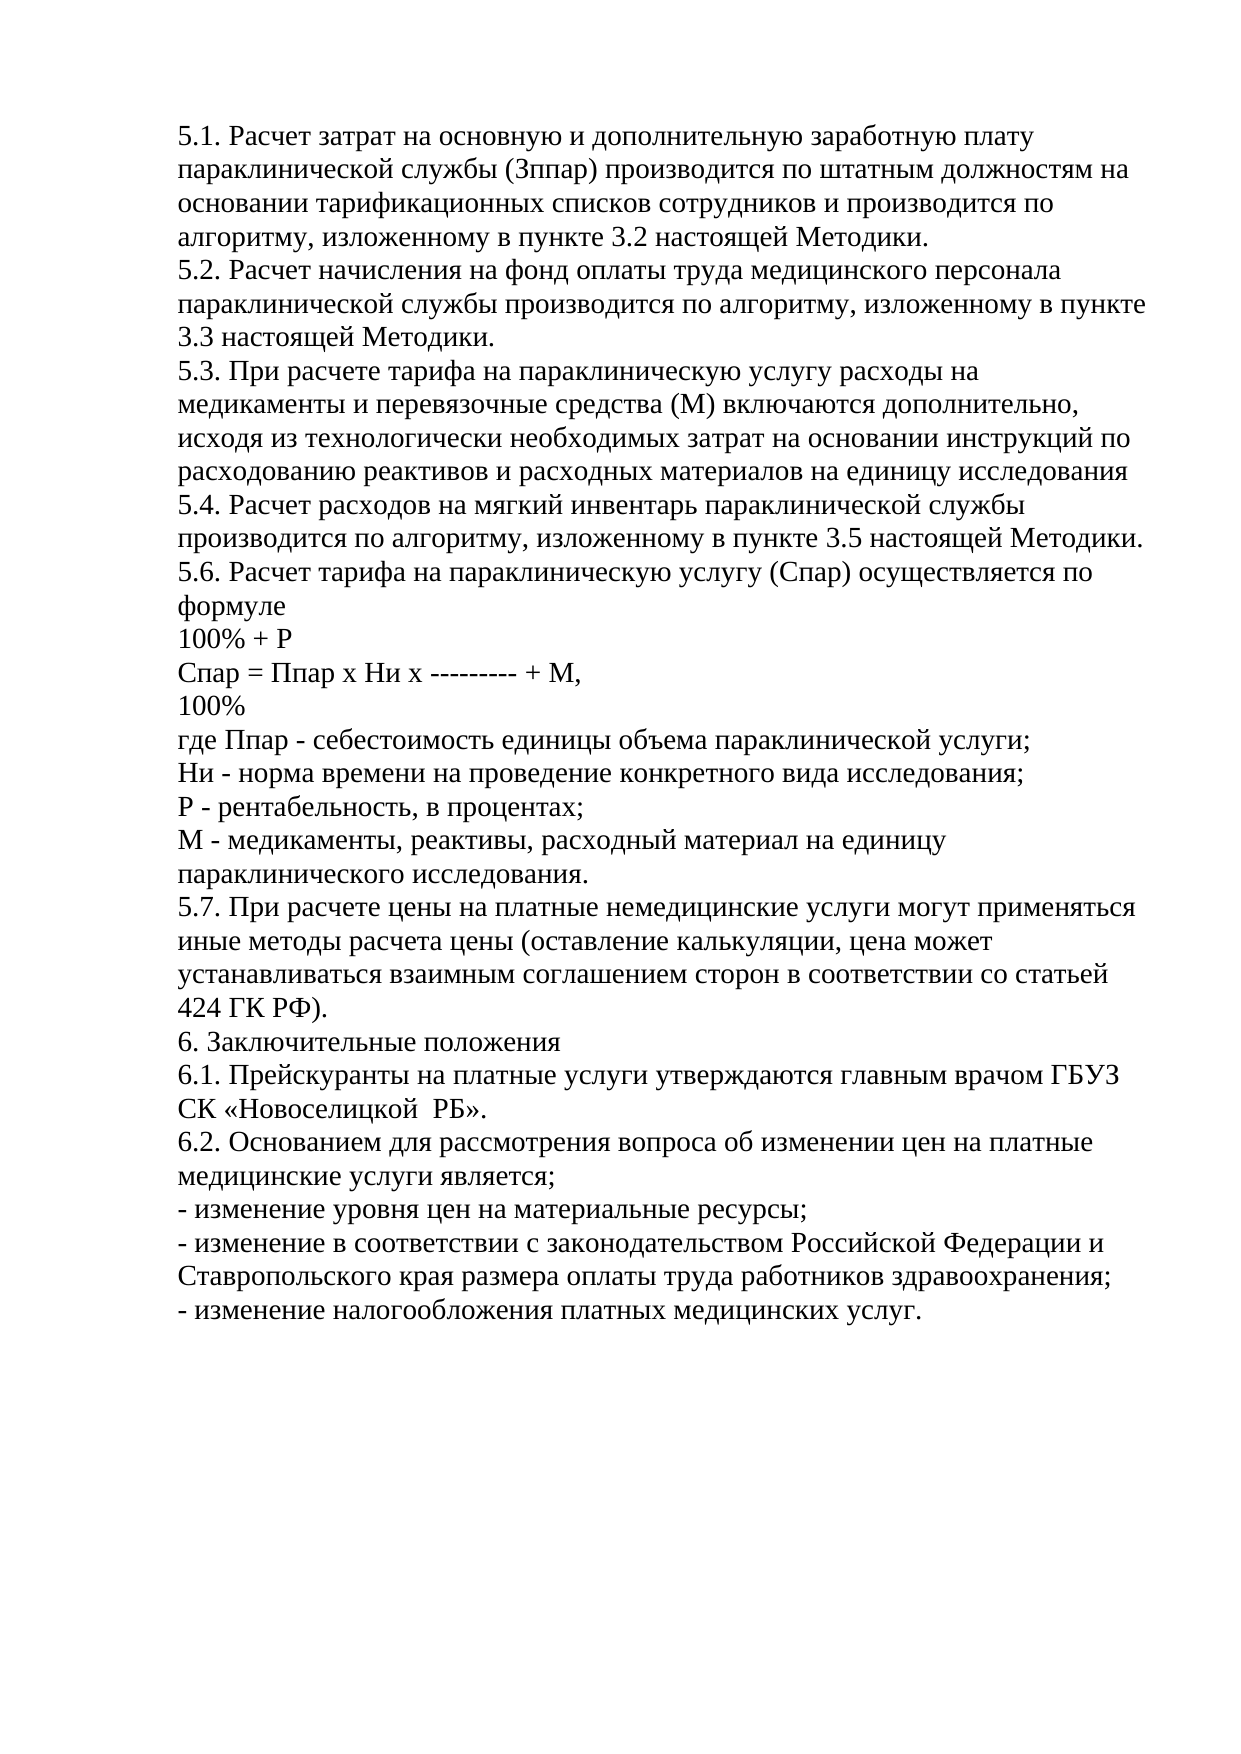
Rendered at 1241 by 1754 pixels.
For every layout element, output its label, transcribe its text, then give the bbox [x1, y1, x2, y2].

text 6.1. Прейскуранты на платные услуги утверждаются главным врачом ГБУЗ СК «Новоселицкой РБ». [177, 1057, 1152, 1124]
text где Ппар - себестоимость единицы объема параклинической услуги; [177, 722, 1152, 755]
text 5.7. При расчете цены на платные немедицинские услуги могут применяться иные методы расчета цены (оставление калькуляции, цена может устанавливаться взаимным соглашением сторон в соответствии со статьей 424 ГК РФ). [177, 889, 1152, 1024]
text - изменение в соответствии с законодательством Российской Федерации и Ставропольского края размера оплаты труда работников здравоохранения; [177, 1225, 1152, 1292]
text Ни - норма времени на проведение конкретного вида исследования; [177, 755, 1152, 789]
text 6. Заключительные положения [177, 1024, 1152, 1057]
text Р - рентабельность, в процентах; [177, 789, 1152, 822]
text 5.2. Расчет начисления на фонд оплаты труда медицинского персонала параклинической службы производится по алгоритму, изложенному в пункте 3.3 настоящей Методики. [177, 252, 1152, 353]
text 100% [177, 688, 1152, 722]
text 5.6. Расчет тарифа на параклиническую услугу (Спар) осуществляется по формуле [177, 554, 1152, 621]
text Спар = Ппар х Ни х --------- + М, [177, 655, 1152, 688]
text 6.2. Основанием для рассмотрения вопроса об изменении цен на платные медицинские услуги является; [177, 1124, 1152, 1191]
text - изменение налогообложения платных медицинских услуг. [177, 1292, 1152, 1326]
text 5.4. Расчет расходов на мягкий инвентарь параклинической службы производится по алгоритму, изложенному в пункте 3.5 настоящей Методики. [177, 487, 1152, 554]
text 100% + Р [177, 621, 1152, 655]
text М - медикаменты, реактивы, расходный материал на единицу параклинического исследования. [177, 822, 1152, 889]
text 5.1. Расчет затрат на основную и дополнительную заработную плату параклинической службы (Зппар) производится по штатным должностям на основании тарификационных списков сотрудников и производится по алгоритму, изложенному в пункте 3.2 настоящей Методики. [177, 118, 1152, 252]
text 5.3. При расчете тарифа на параклиническую услугу расходы на медикаменты и перевязочные средства (М) включаются дополнительно, исходя из технологически необходимых затрат на основании инструкций по расходованию реактивов и расходных материалов на единицу исследования [177, 353, 1152, 487]
text - изменение уровня цен на материальные ресурсы; [177, 1191, 1152, 1225]
